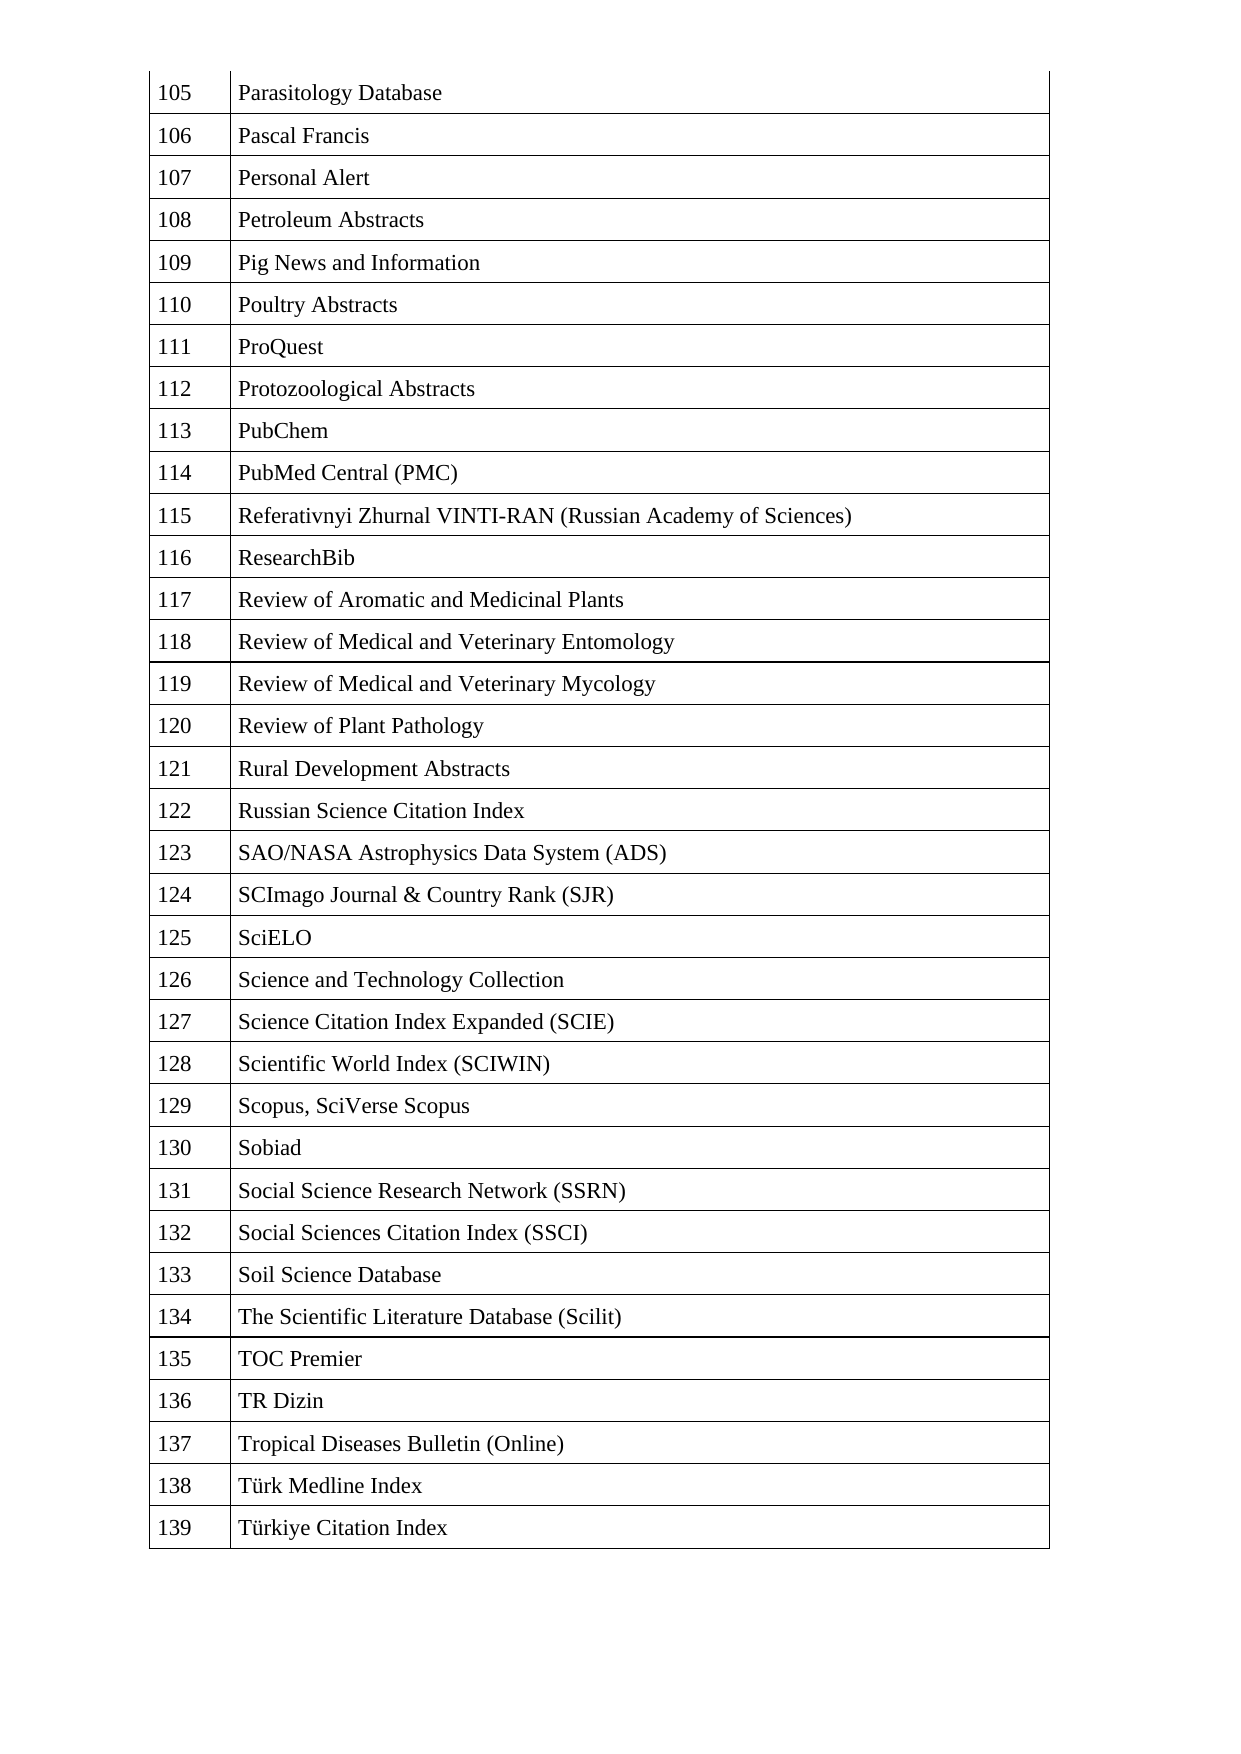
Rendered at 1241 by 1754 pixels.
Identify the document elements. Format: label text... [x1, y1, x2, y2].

table_cell Social Sciences Citation Index (SSCI) [231, 1211, 1049, 1252]
table_cell 129 [150, 1084, 230, 1126]
table_cell 136 [150, 1380, 230, 1421]
table_cell 110 [150, 283, 230, 324]
table_header Parasitology Database [231, 71, 1049, 113]
table_cell Review of Aromatic and Medicinal Plants [231, 578, 1049, 619]
table_cell 108 [150, 199, 230, 239]
table_cell 109 [150, 241, 230, 282]
table_cell Personal Alert [231, 156, 1049, 197]
table_cell Sobiad [231, 1127, 1049, 1168]
table_cell Tropical Diseases Bulletin (Online) [231, 1422, 1049, 1463]
table_cell 113 [150, 409, 230, 451]
table_cell 123 [150, 831, 230, 872]
table_cell SCImago Journal & Country Rank (SJR) [231, 874, 1049, 914]
table_cell 117 [150, 578, 230, 619]
table_cell Scientific World Index (SCIWIN) [231, 1042, 1049, 1083]
table_cell Protozoological Abstracts [231, 367, 1049, 408]
table_cell 106 [150, 114, 230, 155]
table_cell ResearchBib [231, 536, 1049, 577]
table_cell SAO/NASA Astrophysics Data System (ADS) [231, 831, 1049, 872]
table_cell 116 [150, 536, 230, 577]
table_cell 114 [150, 452, 230, 493]
table_cell 115 [150, 494, 230, 535]
table_cell Science Citation Index Expanded (SCIE) [231, 1000, 1049, 1041]
table_cell TR Dizin [231, 1380, 1049, 1421]
table_cell Science and Technology Collection [231, 958, 1049, 999]
table_cell Pig News and Information [231, 241, 1049, 282]
table_cell 131 [150, 1169, 230, 1210]
table_cell 130 [150, 1127, 230, 1168]
table_cell 111 [150, 325, 230, 366]
table_cell Referativnyi Zhurnal VINTI-RAN (Russian Academy of Sciences) [231, 494, 1049, 535]
table_cell 135 [150, 1338, 230, 1379]
table_cell 112 [150, 367, 230, 408]
table_cell PubChem [231, 409, 1049, 451]
table_cell 132 [150, 1211, 230, 1252]
table_cell 107 [150, 156, 230, 197]
table_cell 139 [150, 1506, 230, 1547]
table_cell Rural Development Abstracts [231, 747, 1049, 788]
table_cell 133 [150, 1253, 230, 1294]
table_header 105 [150, 71, 230, 113]
table_cell 128 [150, 1042, 230, 1083]
table_cell Soil Science Database [231, 1253, 1049, 1294]
table_cell 137 [150, 1422, 230, 1463]
table_cell PubMed Central (PMC) [231, 452, 1049, 493]
table_cell 127 [150, 1000, 230, 1041]
table_cell Review of Medical and Veterinary Entomology [231, 620, 1049, 661]
table_cell Poultry Abstracts [231, 283, 1049, 324]
table_cell 125 [150, 916, 230, 957]
table_cell ProQuest [231, 325, 1049, 366]
table_cell 122 [150, 789, 230, 830]
table_cell Türk Medline Index [231, 1464, 1049, 1505]
table_cell 126 [150, 958, 230, 999]
table_cell 121 [150, 747, 230, 788]
table_cell 124 [150, 874, 230, 914]
table_cell 134 [150, 1295, 230, 1336]
table_cell Petroleum Abstracts [231, 199, 1049, 239]
table_cell SciELO [231, 916, 1049, 957]
table_cell Russian Science Citation Index [231, 789, 1049, 830]
table_cell 118 [150, 620, 230, 661]
table_cell TOC Premier [231, 1338, 1049, 1379]
table_cell Review of Plant Pathology [231, 705, 1049, 746]
table_cell 119 [150, 663, 230, 704]
table_cell The Scientific Literature Database (Scilit) [231, 1295, 1049, 1336]
table_cell 138 [150, 1464, 230, 1505]
table_cell Review of Medical and Veterinary Mycology [231, 663, 1049, 704]
table_cell Scopus, SciVerse Scopus [231, 1084, 1049, 1126]
table_cell Pascal Francis [231, 114, 1049, 155]
table_cell Türkiye Citation Index [231, 1506, 1049, 1547]
table_cell 120 [150, 705, 230, 746]
table_cell Social Science Research Network (SSRN) [231, 1169, 1049, 1210]
